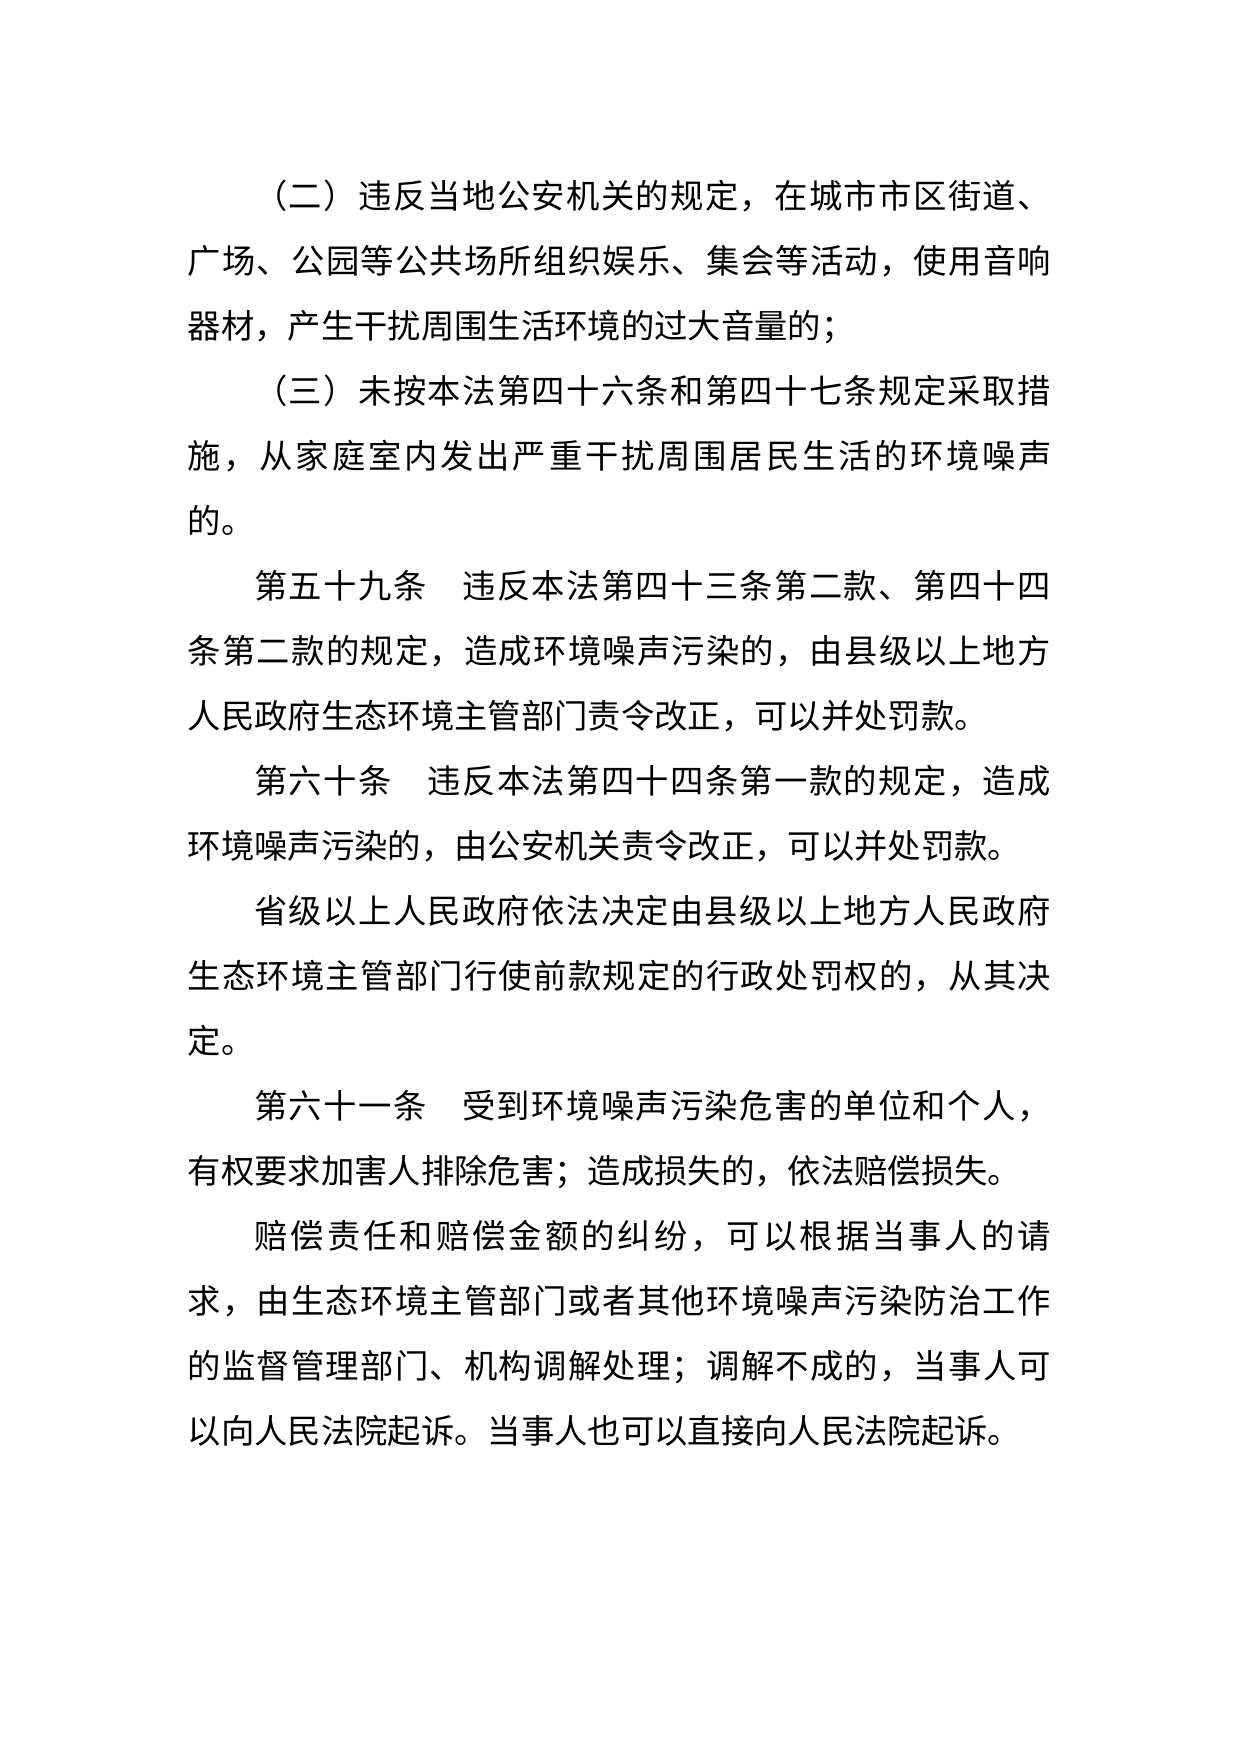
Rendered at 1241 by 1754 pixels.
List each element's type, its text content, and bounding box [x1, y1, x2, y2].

text 省级以上人民政府依法决定由县级以上地方人民政府生态环境主管部门行使前款规定的行政处罚权的，从其决定。 [187, 877, 1053, 1072]
text 赔偿责任和赔偿金额的纠纷，可以根据当事人的请求，由生态环境主管部门或者其他环境噪声污染防治工作的监督管理部门、机构调解处理；调解不成的，当事人可以向人民法院起诉。当事人也可以直接向人民法院起诉。 [187, 1202, 1053, 1462]
text 第六十一条 受到环境噪声污染危害的单位和个人，有权要求加害人排除危害；造成损失的，依法赔偿损失。 [187, 1072, 1053, 1202]
text 第六十条 违反本法第四十四条第一款的规定，造成环境噪声污染的，由公安机关责令改正，可以并处罚款。 [187, 747, 1053, 877]
text 第五十九条 违反本法第四十三条第二款、第四十四条第二款的规定，造成环境噪声污染的，由县级以上地方人民政府生态环境主管部门责令改正，可以并处罚款。 [187, 552, 1053, 747]
text （三）未按本法第四十六条和第四十七条规定采取措施，从家庭室内发出严重干扰周围居民生活的环境噪声的。 [187, 357, 1053, 552]
text （二）违反当地公安机关的规定，在城市市区街道、广场、公园等公共场所组织娱乐、集会等活动，使用音响器材，产生干扰周围生活环境的过大音量的； [187, 162, 1053, 357]
